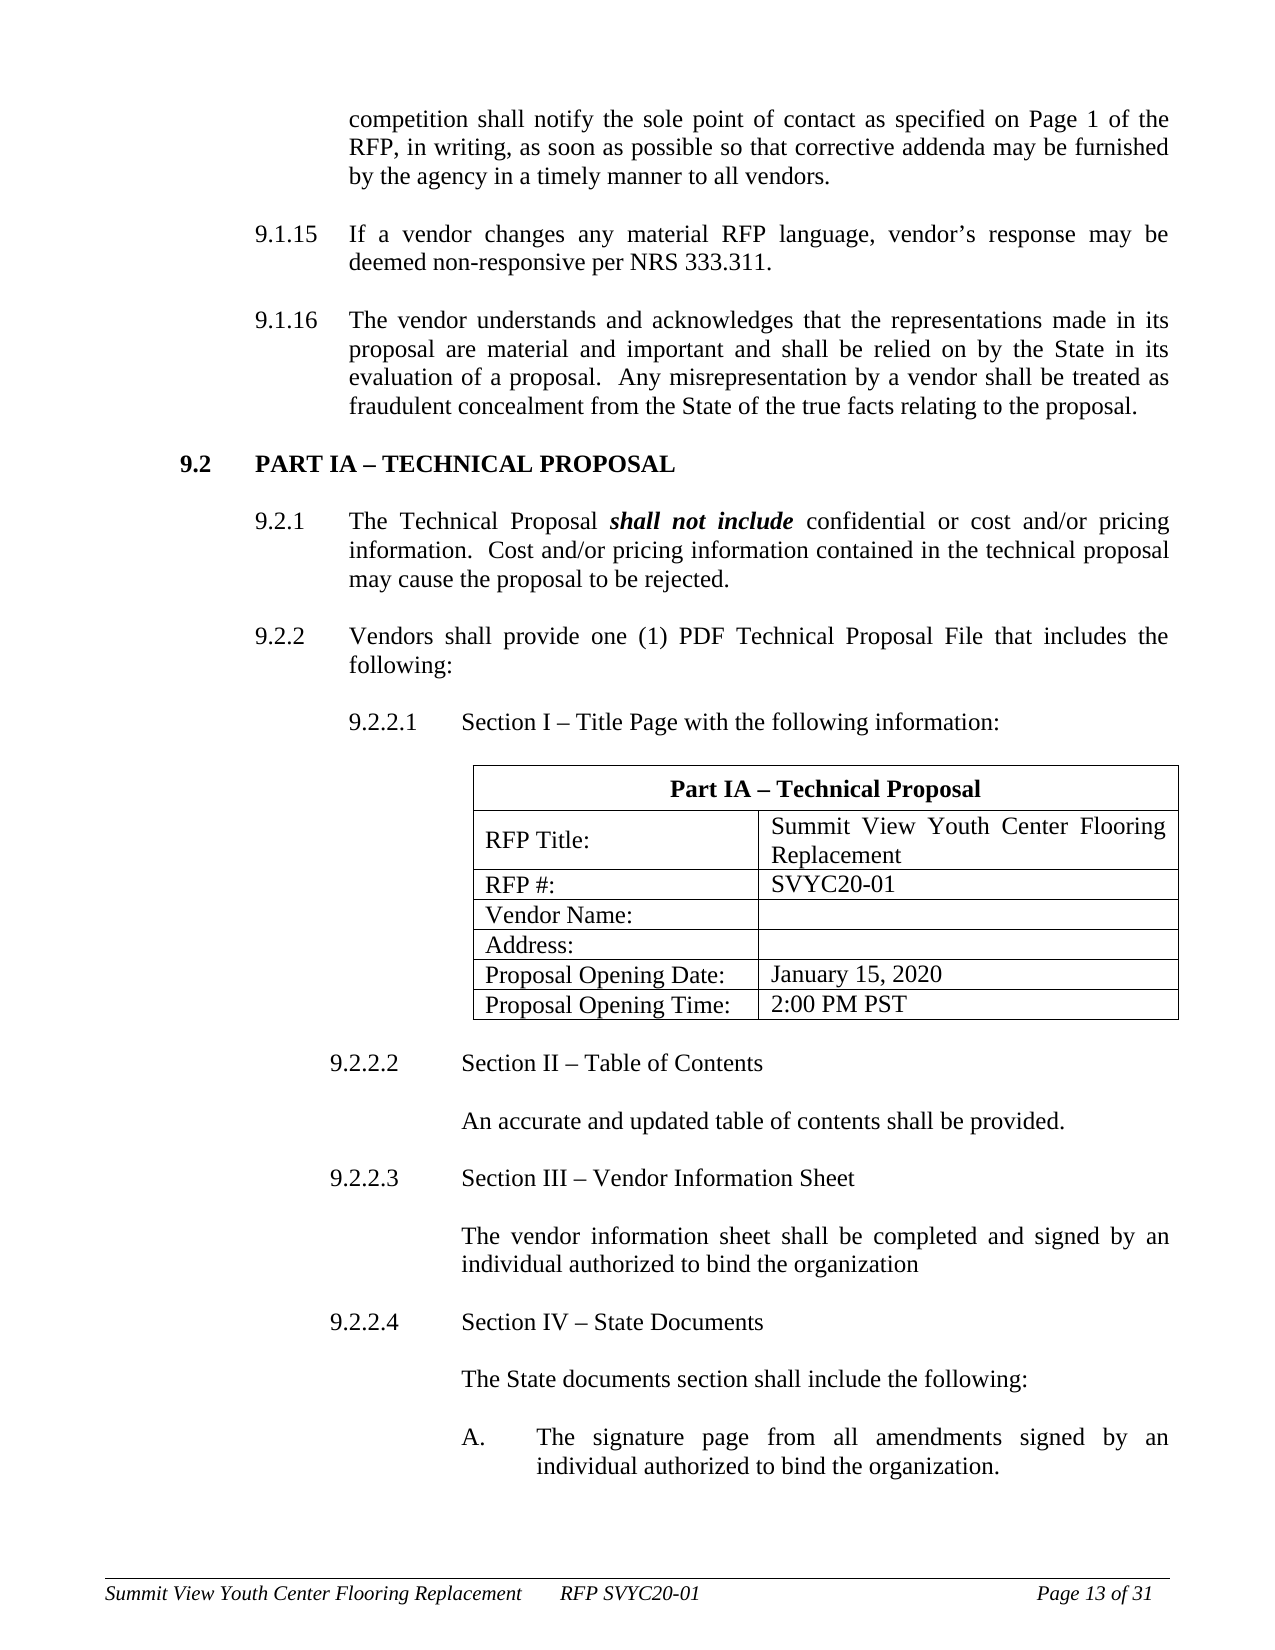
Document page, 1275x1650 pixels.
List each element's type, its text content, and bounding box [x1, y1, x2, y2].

list The Technical Proposal shall not include confidential or cost and/or pricing information. Cost and/or pricing information contained in the technical proposal may cause the proposal to be rejected. [255, 506, 1170, 592]
list The vendor understands and acknowledges that the representations made in its proposal are material and important and shall be relied on by the State in its evaluation of a proposal. Any misrepresentation by a vendor shall be treated as fraudulent concealment from the State of the true facts relating to the proposal. [255, 305, 1170, 420]
table_cell RFP #: [474, 870, 758, 898]
list Section I – Title Page with the following information: [349, 707, 1170, 736]
list The signature page from all amendments signed by an individual authorized to bind the organization. [461, 1422, 1170, 1479]
text The vendor information sheet shall be completed and signed by an individual authorized to bind the organization [461, 1221, 1170, 1278]
table_cell Proposal Opening Time: [474, 990, 758, 1018]
list PART IA – TECHNICAL PROPOSAL [180, 449, 1170, 477]
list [255, 104, 1170, 190]
table_cell [759, 930, 1178, 958]
table_cell RFP Title: [474, 811, 758, 868]
table_cell Summit View Youth Center Flooring Replacement [759, 811, 1178, 868]
table_cell January 15, 2020 [759, 960, 1178, 988]
list Section IV – State Documents [330, 1307, 1170, 1336]
table_header Part IA – Technical Proposal [474, 766, 1178, 810]
text The State documents section shall include the following: [461, 1364, 1170, 1393]
list If a vendor changes any material RFP language, vendor’s response may be deemed non-responsive per NRS 333.311. [255, 219, 1170, 276]
table_cell [759, 900, 1178, 928]
list Vendors shall provide one (1) PDF Technical Proposal File that includes the following: [255, 621, 1170, 679]
list Section II – Table of Contents [330, 1048, 1170, 1077]
table_cell Proposal Opening Date: [474, 960, 758, 988]
table_cell SVYC20-01 [759, 870, 1178, 898]
table_cell Vendor Name: [474, 900, 758, 928]
list Section III – Vendor Information Sheet [330, 1163, 1170, 1192]
table_cell 2:00 PM PST [759, 990, 1178, 1018]
table_cell Address: [474, 930, 758, 958]
text An accurate and updated table of contents shall be provided. [461, 1106, 1170, 1134]
